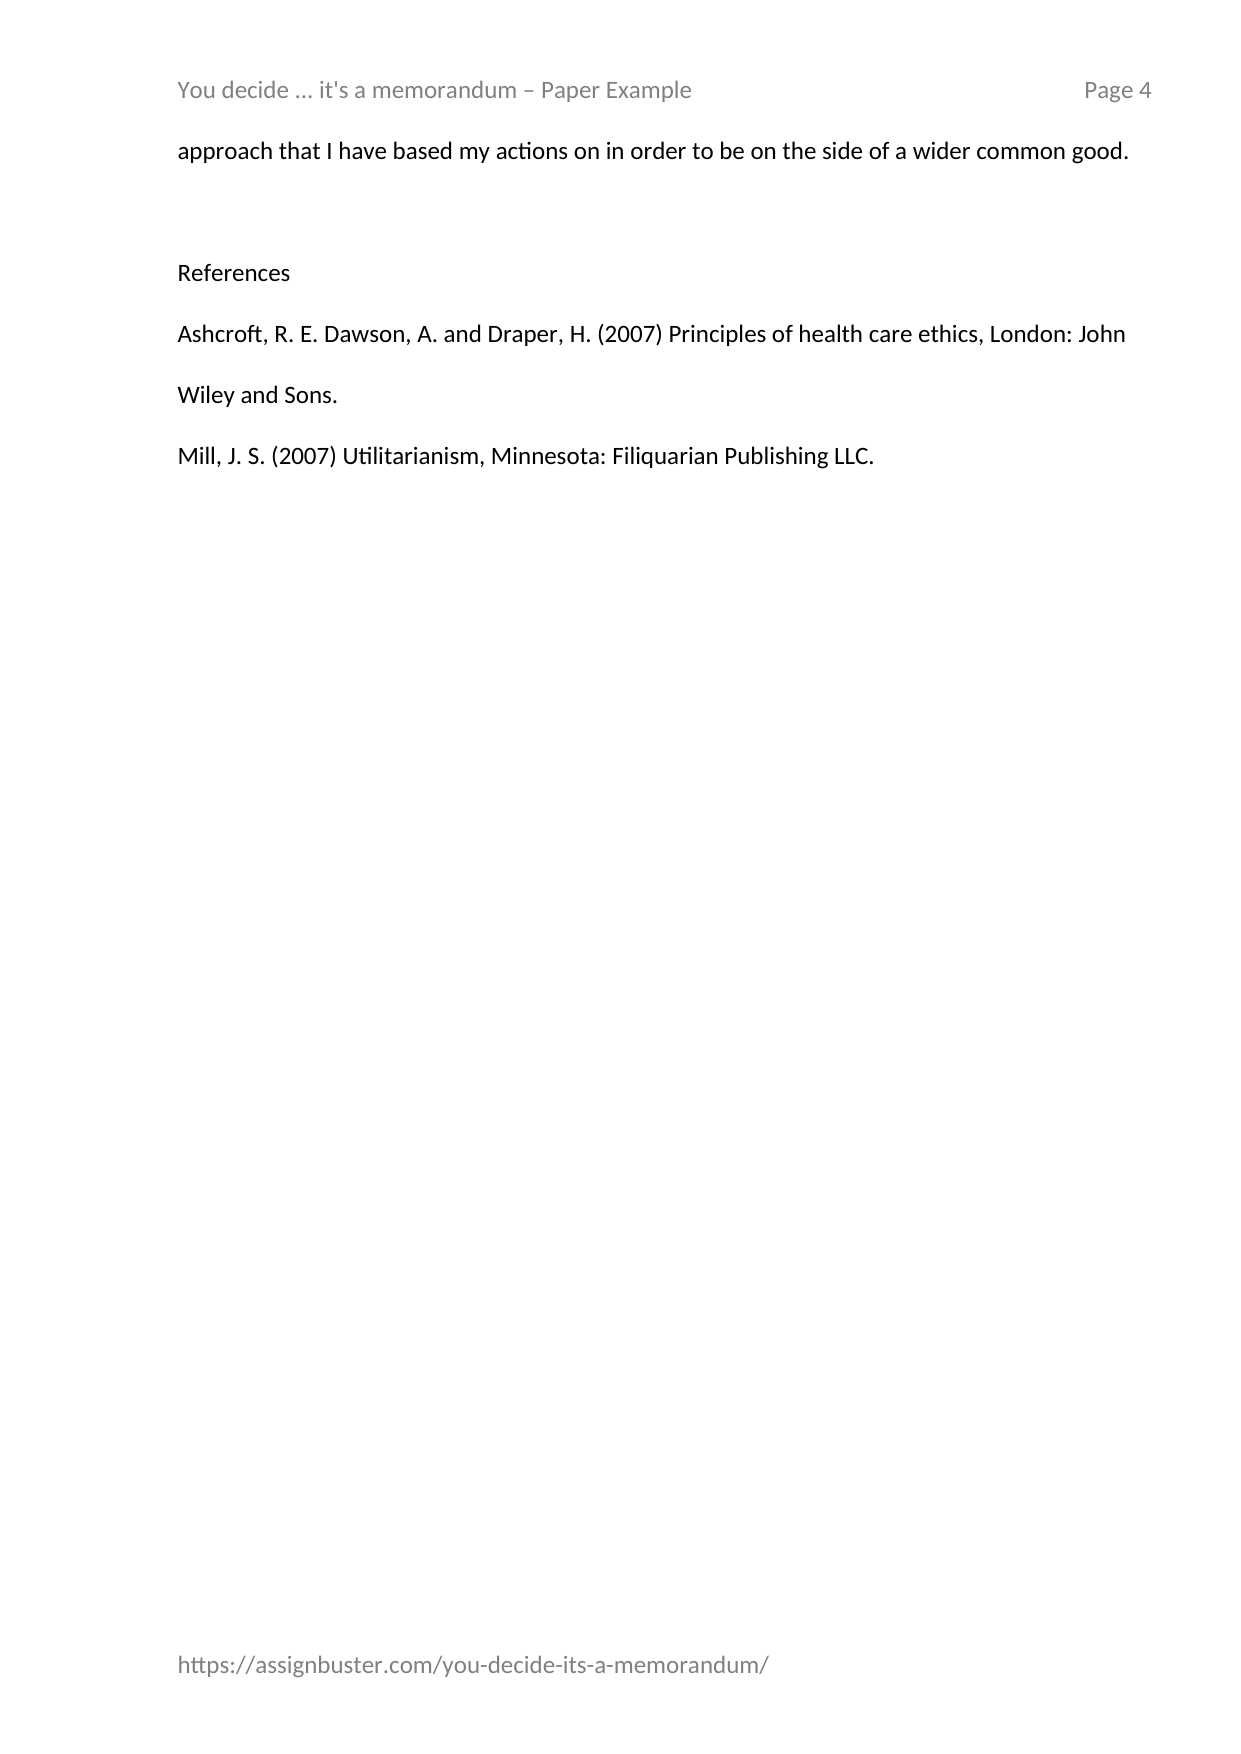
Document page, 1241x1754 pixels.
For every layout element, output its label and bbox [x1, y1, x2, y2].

text [177, 135, 1152, 471]
